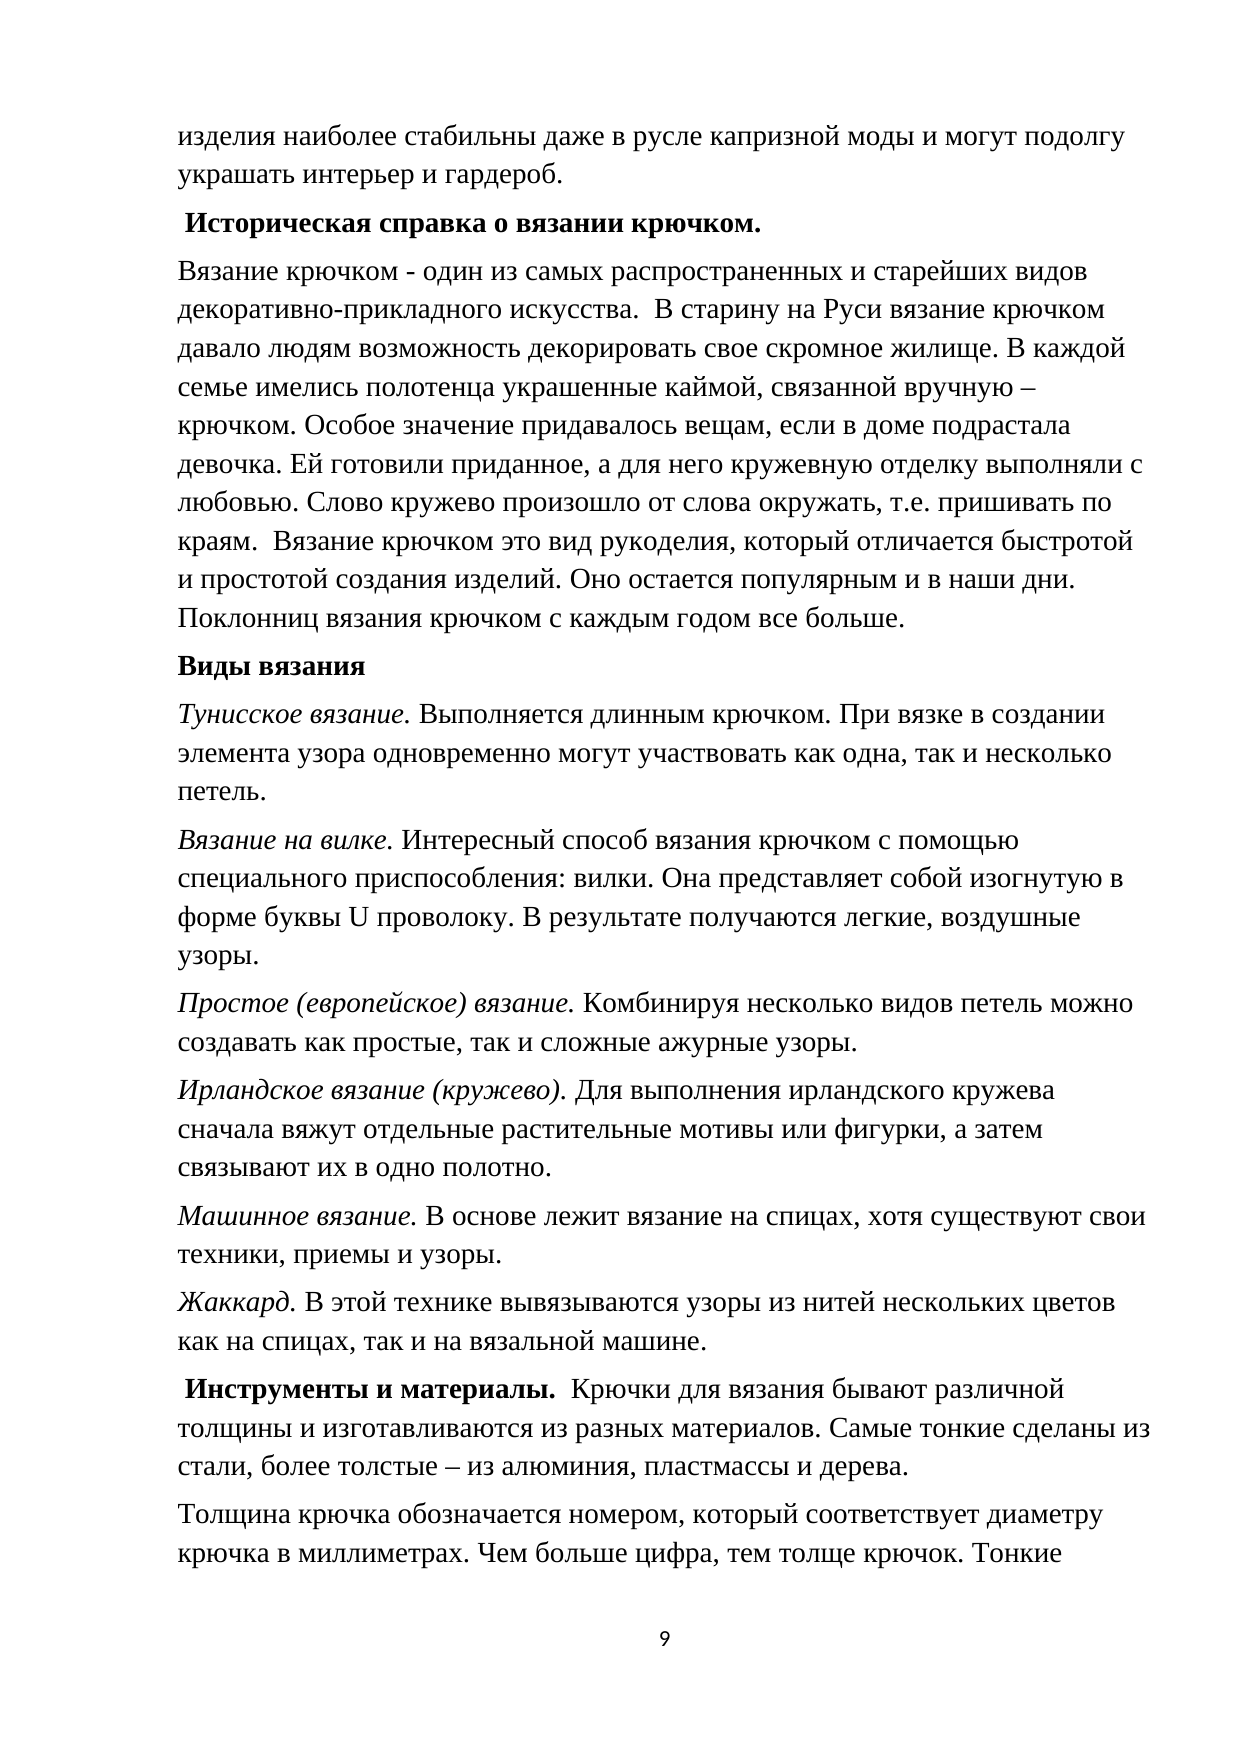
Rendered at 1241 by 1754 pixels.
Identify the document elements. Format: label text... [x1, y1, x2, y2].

text Вязание на вилке. Интересный способ вязания крючком с помощью специального приспособления: вилки. Она представляет собой изогнутую в форме буквы U проволоку. В результате получаются легкие, воздушные узоры. [177, 822, 1152, 971]
text Виды вязания [177, 648, 1152, 682]
text Жаккард. В этой технике вывязываются узоры из нитей нескольких цветов как на спицах, так и на вязальной машине. [177, 1284, 1152, 1357]
text Вязание крючком - один из самых распространенных и старейших видов декоративно-прикладного искусства. В старину на Руси вязание крючком давало людям возможность декорировать свое скромное жилище. В каждой семье имелись полотенца украшенные каймой, связанной вручную – крючком. Особое значение придавалось вещам, если в доме подрастала девочка. Ей готовили приданное, а для него кружевную отделку выполняли с любовью. Слово кружево произошло от слова окружать, т.е. пришивать по краям. Вязание крючком это вид рукоделия, который отличается быстротой и простотой создания изделий. Оно остается популярным и в наши дни. Поклонниц вязания крючком с каждым годом все больше. [177, 253, 1152, 633]
text Машинное вязание. В основе лежит вязание на спицах, хотя существуют свои техники, приемы и узоры. [177, 1198, 1152, 1270]
text Ирландское вязание (кружево). Для выполнения ирландского кружева сначала вяжут отдельные растительные мотивы или фигурки, а затем связывают их в одно полотно. [177, 1072, 1152, 1183]
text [177, 118, 1152, 190]
text Инструменты и материалы. Крючки для вязания бывают различной толщины и изготавливаются из разных материалов. Самые тонкие сделаны из стали, более толстые – из алюминия, пластмассы и дерева. [177, 1371, 1152, 1482]
text Тунисское вязание. Выполняется длинным крючком. При вязке в создании элемента узора одновременно могут участвовать как одна, так и несколько петель. [177, 696, 1152, 807]
text Историческая справка о вязании крючком. [177, 205, 1152, 238]
text Простое (европейское) вязание. Комбинируя несколько видов петель можно создавать как простые, так и сложные ажурные узоры. [177, 986, 1152, 1058]
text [177, 1497, 1152, 1569]
